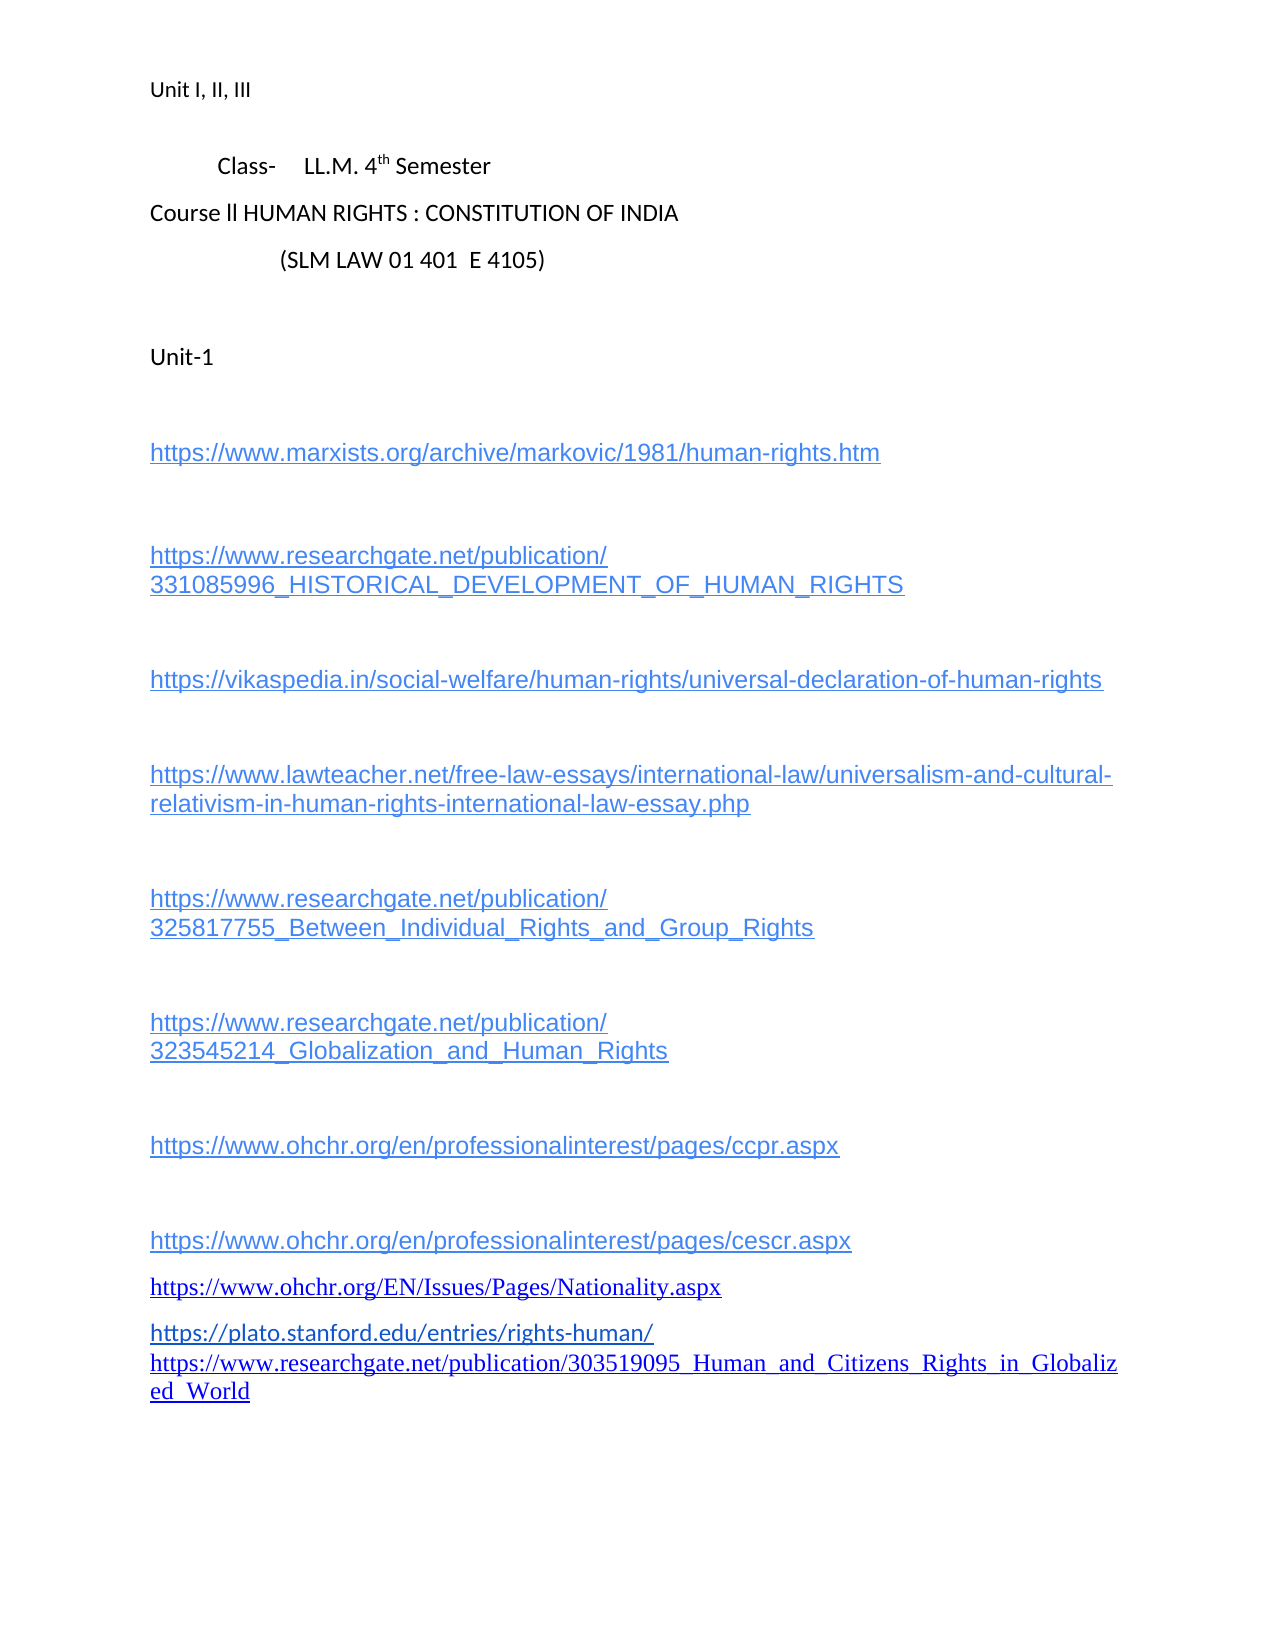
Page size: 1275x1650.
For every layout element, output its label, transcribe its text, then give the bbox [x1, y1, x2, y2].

text Unit-1 [150, 341, 1125, 372]
text Course ll HUMAN RIGHTS : CONSTITUTION OF INDIA [150, 197, 1125, 228]
text https://www.researchgate.net/publication/323545214_Globalization_and_Human_Rights [150, 1007, 1125, 1065]
text https://www.lawteacher.net/free-law-essays/international-law/universalism-and-cultural-relativism-in-human-rights-international-law-essay.php [150, 760, 1125, 817]
text https://www.researchgate.net/publication/331085996_HISTORICAL_DEVELOPMENT_OF_HUMAN_RIGHTS [150, 541, 1125, 599]
text https://www.ohchr.org/en/professionalinterest/pages/cescr.aspx [150, 1226, 1125, 1255]
text (SLM LAW 01 401 E 4105) [150, 244, 1125, 275]
text https://www.marxists.org/archive/markovic/1981/human-rights.htm [150, 438, 1125, 467]
text https://plato.stanford.edu/entries/rights-human/ https://www.researchgate.net/publication/303519095_Human_and_Citizens_Rights_in_Globalized_World [150, 1317, 1125, 1405]
text https://www.ohchr.org/en/professionalinterest/pages/ccpr.aspx [150, 1131, 1125, 1160]
text https://www.researchgate.net/publication/325817755_Between_Individual_Rights_and_Group_Rights [150, 884, 1125, 941]
text Class- LL.M. 4th Semester [150, 150, 1125, 181]
text https://www.ohchr.org/EN/Issues/Pages/Nationality.aspx [150, 1272, 1125, 1300]
text https://vikaspedia.in/social-welfare/human-rights/universal-declaration-of-human-rights [150, 665, 1125, 694]
